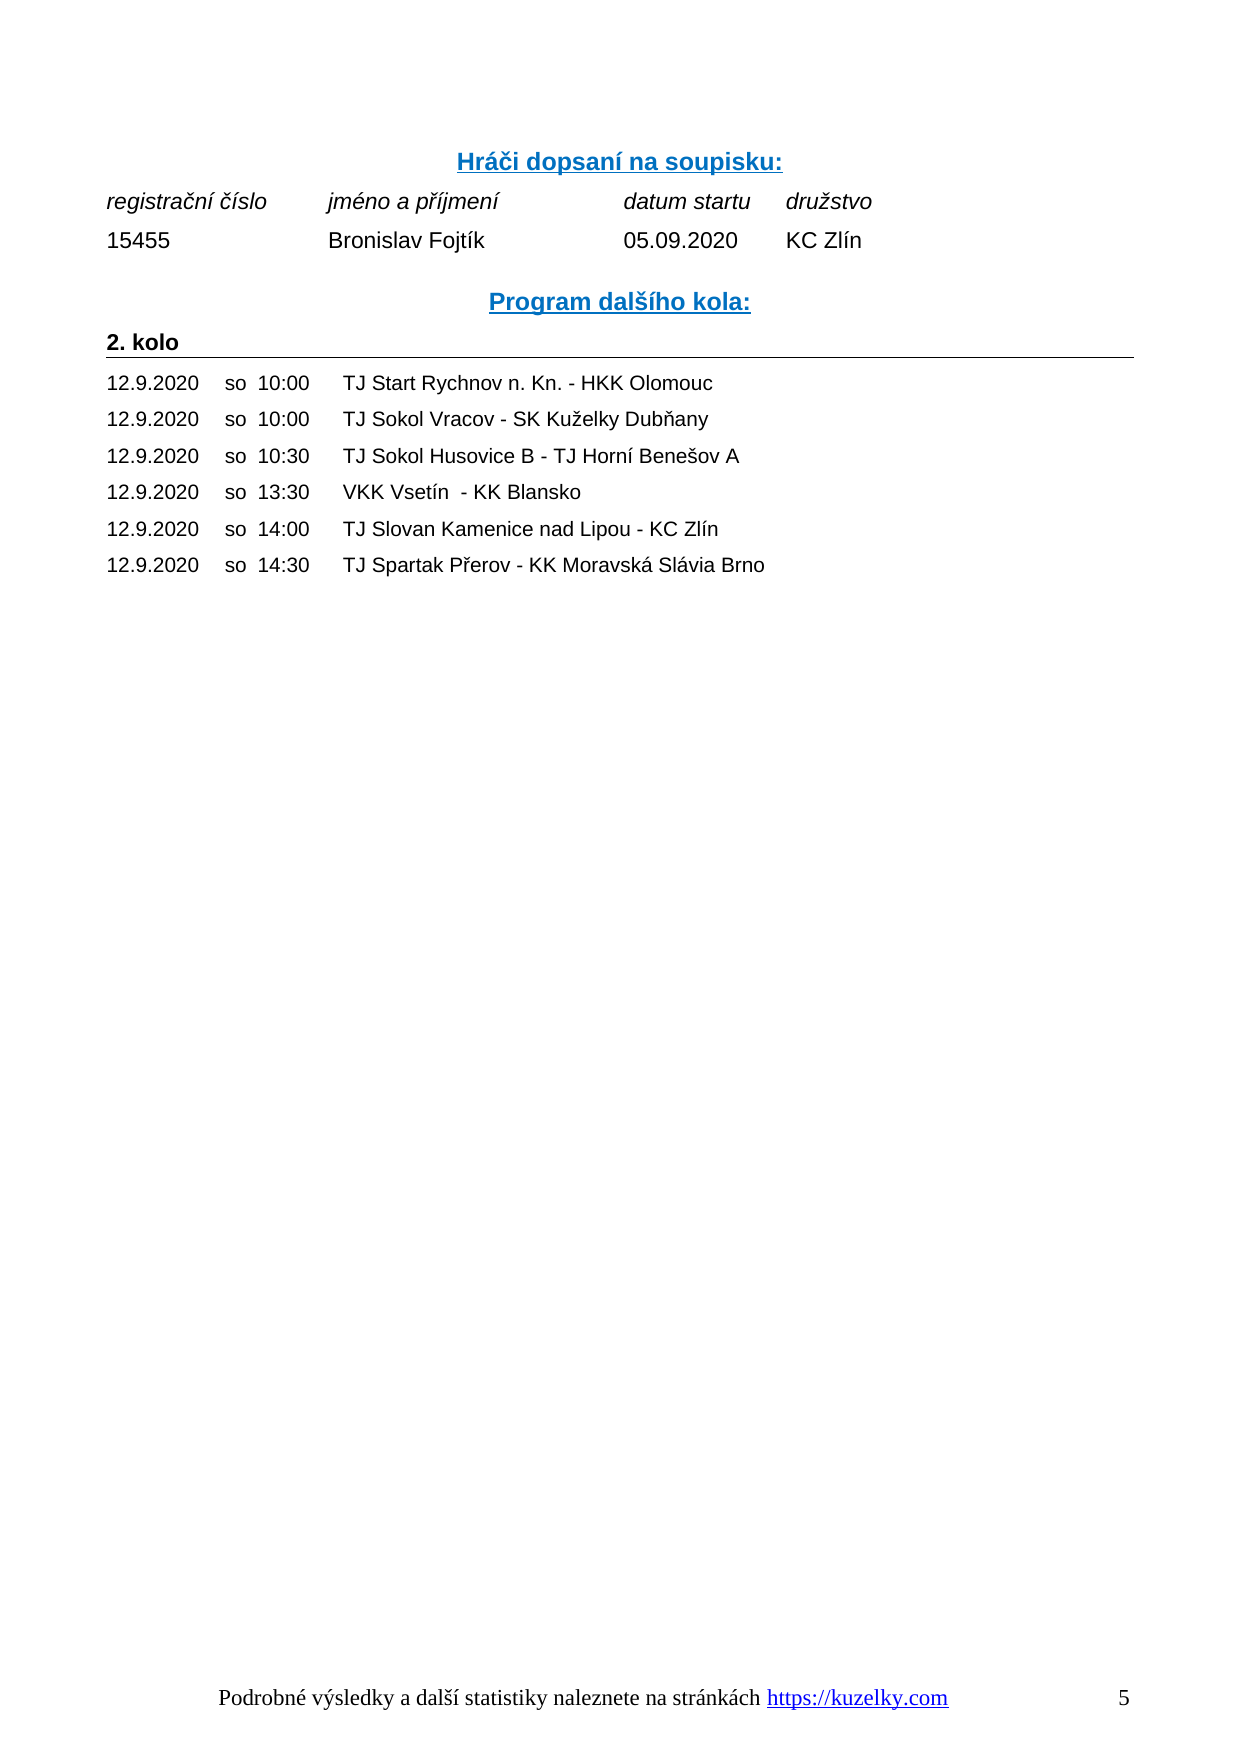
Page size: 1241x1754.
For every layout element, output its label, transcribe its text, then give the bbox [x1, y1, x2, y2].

text registrační číslo jméno a příjmení datum startu družstvo [106, 188, 1134, 214]
text 12.9.2020 so 10:00 TJ Start Rychnov n. Kn. - HKK Olomouc [106, 371, 1134, 394]
text 2. kolo [106, 329, 1134, 357]
text 12.9.2020 so 14:30 TJ Spartak Přerov - KK Moravská Slávia Brno [106, 553, 1134, 577]
text Program dalšího kola: [94, 287, 1145, 316]
text 12.9.2020 so 10:30 TJ Sokol Husovice B - TJ Horní Benešov A [106, 443, 1134, 467]
text Hráči dopsaní na soupisku: [94, 118, 1145, 176]
text 15455 Bronislav Fojtík 05.09.2020 KC Zlín [106, 227, 1134, 253]
text 12.9.2020 so 13:30 VKK Vsetín - KK Blansko [106, 480, 1134, 504]
text 12.9.2020 so 14:00 TJ Slovan Kamenice nad Lipou - KC Zlín [106, 516, 1134, 540]
text 12.9.2020 so 10:00 TJ Sokol Vracov - SK Kuželky Dubňany [106, 407, 1134, 431]
